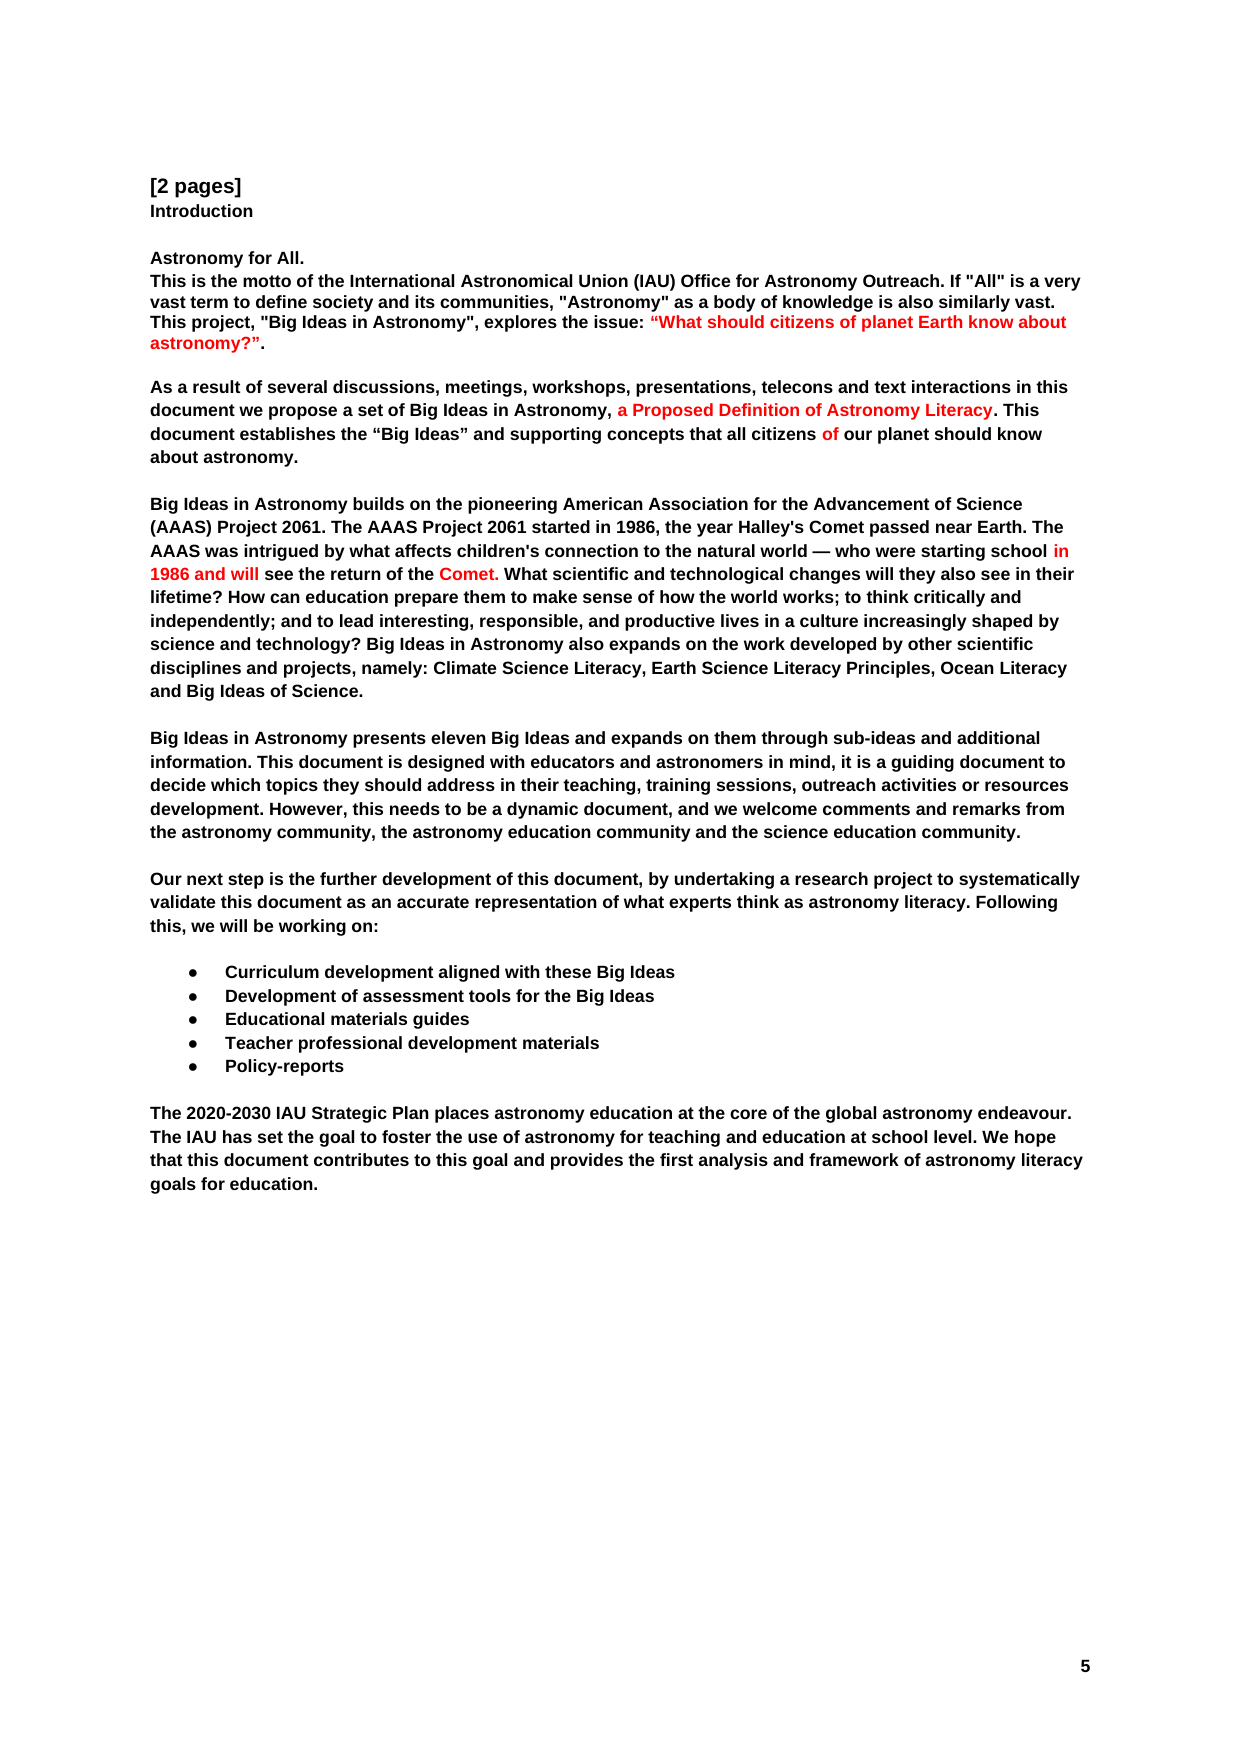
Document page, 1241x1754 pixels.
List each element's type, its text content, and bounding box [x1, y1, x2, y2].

text Big Ideas in Astronomy presents eleven Big Ideas and expands on them through sub-ideas and additional information. This document is designed with educators and astronomers in mind, it is a guiding document to decide which topics they should address in their teaching, training sessions, outreach activities or resources development. However, this needs to be a dynamic document, and we welcome comments and remarks from the astronomy community, the astronomy education community and the science education community. [150, 728, 1090, 842]
text Our next step is the further development of this document, by undertaking a research project to systematically validate this document as an accurate representation of what experts think as astronomy literacy. Following this, we will be working on: [150, 868, 1090, 936]
text [2 pages] [150, 173, 1090, 197]
list Curriculum development aligned with these Big Ideas [187, 962, 1090, 983]
text Astronomy for All. [150, 248, 1090, 268]
text The 2020-2030 IAU Strategic Plan places astronomy education at the core of the global astronomy endeavour. The IAU has set the goal to foster the use of astronomy for teaching and education at school level. We hope that this document contributes to this goal and provides the first analysis and framework of astronomy literacy goals for education. [150, 1103, 1090, 1194]
list Development of assessment tools for the Big Ideas [187, 986, 1090, 1006]
text As a result of several discussions, meetings, workshops, presentations, telecons and text interactions in this document we propose a set of Big Ideas in Astronomy, a Proposed Definition of Astronomy Literacy. This document establishes the “Big Ideas” and supporting concepts that all citizens of our planet should know about astronomy. [150, 376, 1090, 467]
list Educational materials guides [187, 1009, 1090, 1029]
list Teacher professional development materials [187, 1033, 1090, 1053]
list Policy-reports [187, 1056, 1090, 1076]
text This is the motto of the International Astronomical Union (IAU) Office for Astronomy Outreach. If "All" is a very vast term to define society and its communities, "Astronomy" as a body of knowledge is also similarly vast. This project, "Big Ideas in Astronomy", explores the issue: “What should citizens of planet Earth know about astronomy?”. [150, 271, 1090, 353]
text Big Ideas in Astronomy builds on the pioneering American Association for the Advancement of Science (AAAS) Project 2061. The AAAS Project 2061 started in 1986, the year Halley's Comet passed near Earth. The AAAS was intrigued by what affects children's connection to the natural world — who were starting school in 1986 and will see the return of the Comet. What scientific and technological changes will they also see in their lifetime? How can education prepare them to make sense of how the world works; to think critically and independently; and to lead interesting, responsible, and productive lives in a culture increasingly shaped by science and technology? Big Ideas in Astronomy also expands on the work developed by other scientific disciplines and projects, namely: Climate Science Literacy, Earth Science Literacy Principles, Ocean Literacy and Big Ideas of Science. [150, 493, 1090, 701]
text Introduction [150, 201, 1090, 221]
